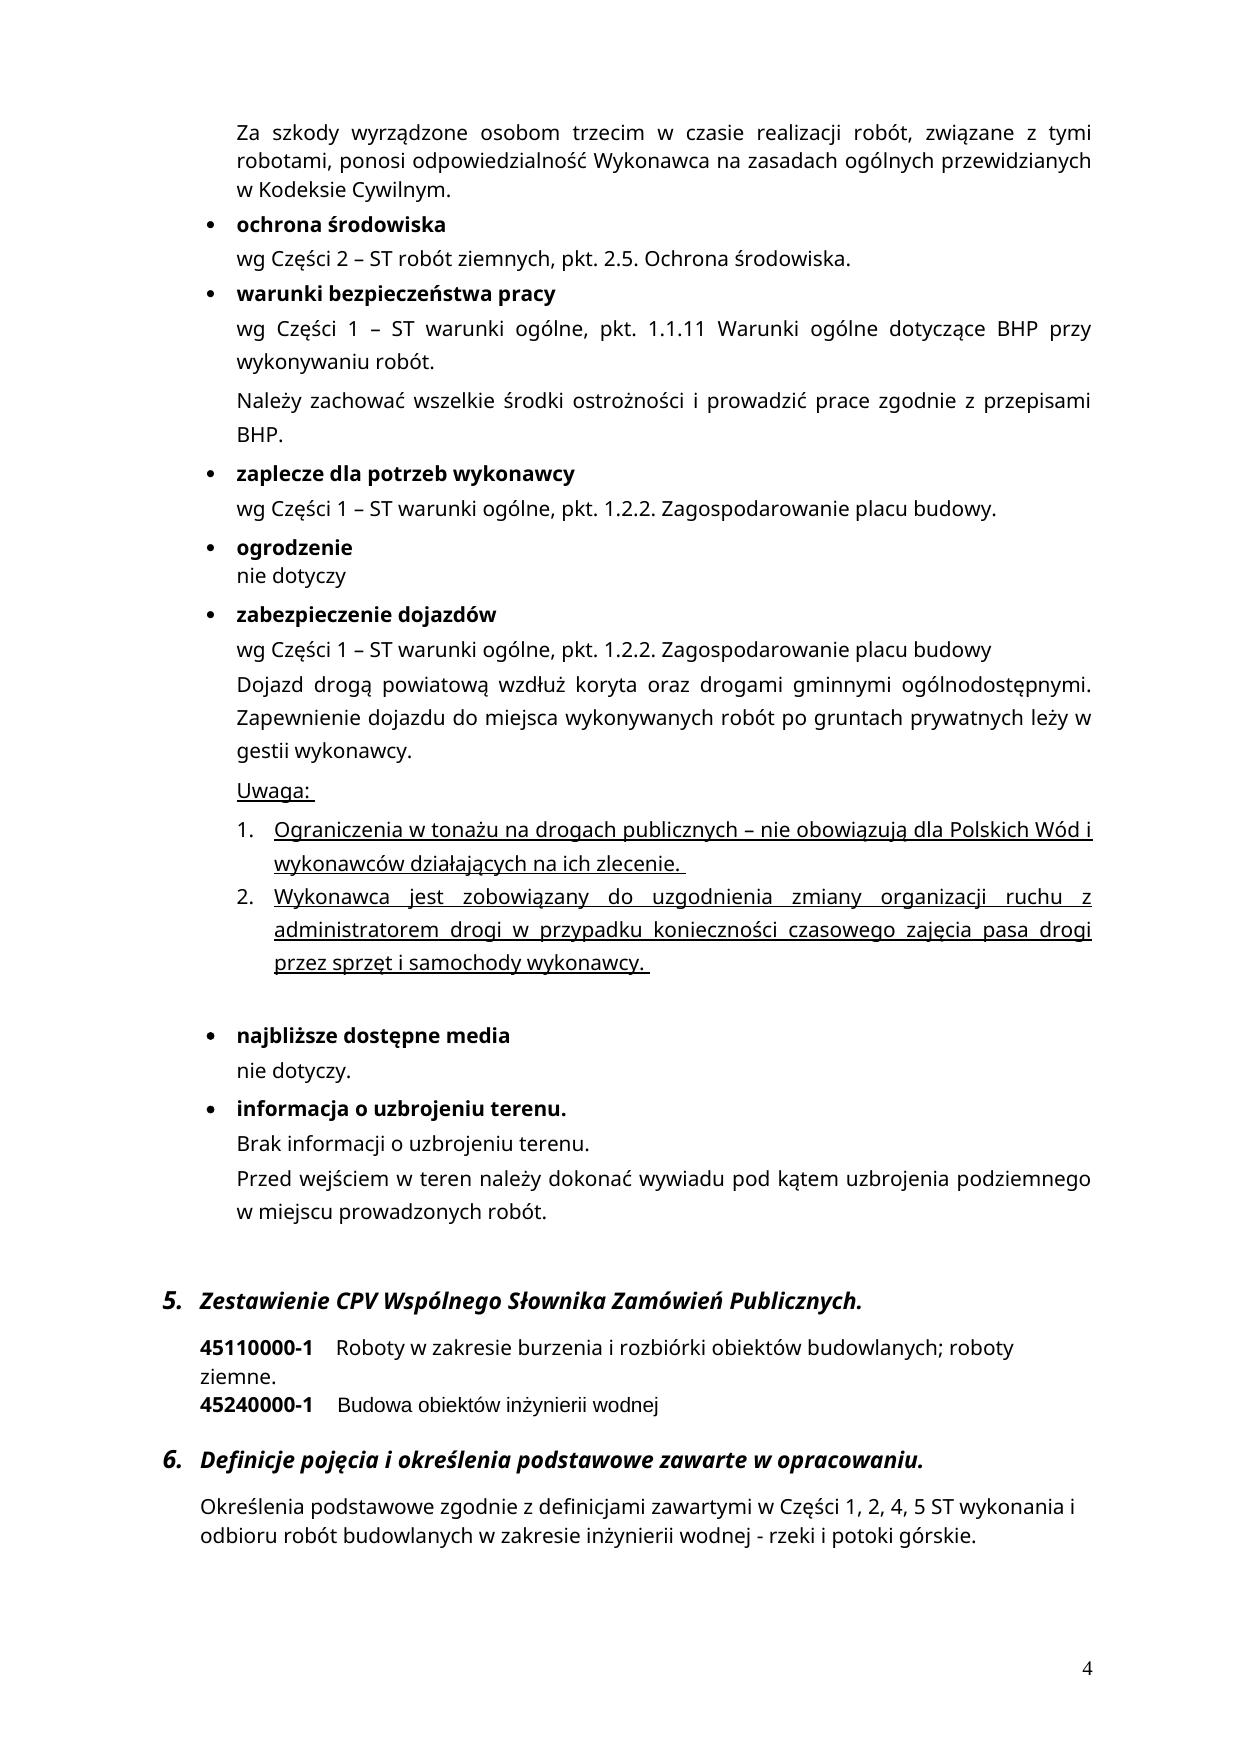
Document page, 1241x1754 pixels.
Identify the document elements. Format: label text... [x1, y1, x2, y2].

list najbliższe dostępne media [207, 1021, 1093, 1049]
list Definicje pojęcia i określenia podstawowe zawarte w opracowaniu. [162, 1441, 1093, 1476]
text Określenia podstawowe zgodnie z definicjami zawartymi w Części 1, 2, 4, 5 ST wykonania i odbioru robót budowlanych w zakresie inżynierii wodnej - rzeki i potoki górskie. [200, 1492, 1093, 1549]
text wg Części 2 – ST robót ziemnych, pkt. 2.5. Ochrona środowiska. [236, 244, 1093, 273]
list ochrona środowiska [207, 210, 1093, 238]
text wg Części 1 – ST warunki ogólne, pkt. 1.1.11 Warunki ogólne dotyczące BHP przy wykonywaniu robót. [236, 314, 1093, 375]
text 45110000-1 Roboty w zakresie burzenia i rozbiórki obiektów budowlanych; roboty ziemne. [200, 1333, 1093, 1390]
text Dojazd drogą powiatową wzdłuż koryta oraz drogami gminnymi ogólnodostępnymi. Zapewnienie dojazdu do miejsca wykonywanych robót po gruntach prywatnych leży w gestii wykonawcy. [236, 670, 1093, 765]
text wg Części 1 – ST warunki ogólne, pkt. 1.2.2. Zagospodarowanie placu budowy. [236, 494, 1093, 522]
list zabezpieczenie dojazdów [207, 601, 1093, 629]
list Zestawienie CPV Wspólnego Słownika Zamówień Publicznych. [162, 1282, 1093, 1316]
text wg Części 1 – ST warunki ogólne, pkt. 1.2.2. Zagospodarowanie placu budowy [236, 635, 1093, 664]
text 45240000-1 Budowa obiektów inżynierii wodnej [200, 1390, 1093, 1419]
list ogrodzenie [207, 533, 1093, 561]
text Należy zachować wszelkie środki ostrożności i prowadzić prace zgodnie z przepisami BHP. [236, 386, 1093, 448]
text Brak informacji o uzbrojeniu terenu. [236, 1129, 1093, 1158]
list Ograniczenia w tonażu na drogach publicznych – nie obowiązują dla Polskich Wód i wykonawców działających na ich zlecenie. [236, 815, 1093, 877]
text nie dotyczy. [236, 1056, 1093, 1084]
text Za szkody wyrządzone osobom trzecim w czasie realizacji robót, związane z tymi robotami, ponosi odpowiedzialność Wykonawca na zasadach ogólnych przewidzianych w Kodeksie Cywilnym. [236, 118, 1093, 203]
text Przed wejściem w teren należy dokonać wywiadu pod kątem uzbrojenia podziemnego w miejscu prowadzonych robót. [236, 1164, 1093, 1226]
list warunki bezpieczeństwa pracy [207, 279, 1093, 307]
list zaplecze dla potrzeb wykonawcy [207, 459, 1093, 488]
list informacja o uzbrojeniu terenu. [207, 1094, 1093, 1123]
list Wykonawca jest zobowiązany do uzgodnienia zmiany organizacji ruchu z administratorem drogi w przypadku konieczności czasowego zajęcia pasa drogi przez sprzęt i samochody wykonawcy. [236, 882, 1093, 977]
text nie dotyczy [236, 561, 1093, 589]
text Uwaga: [236, 776, 1093, 804]
